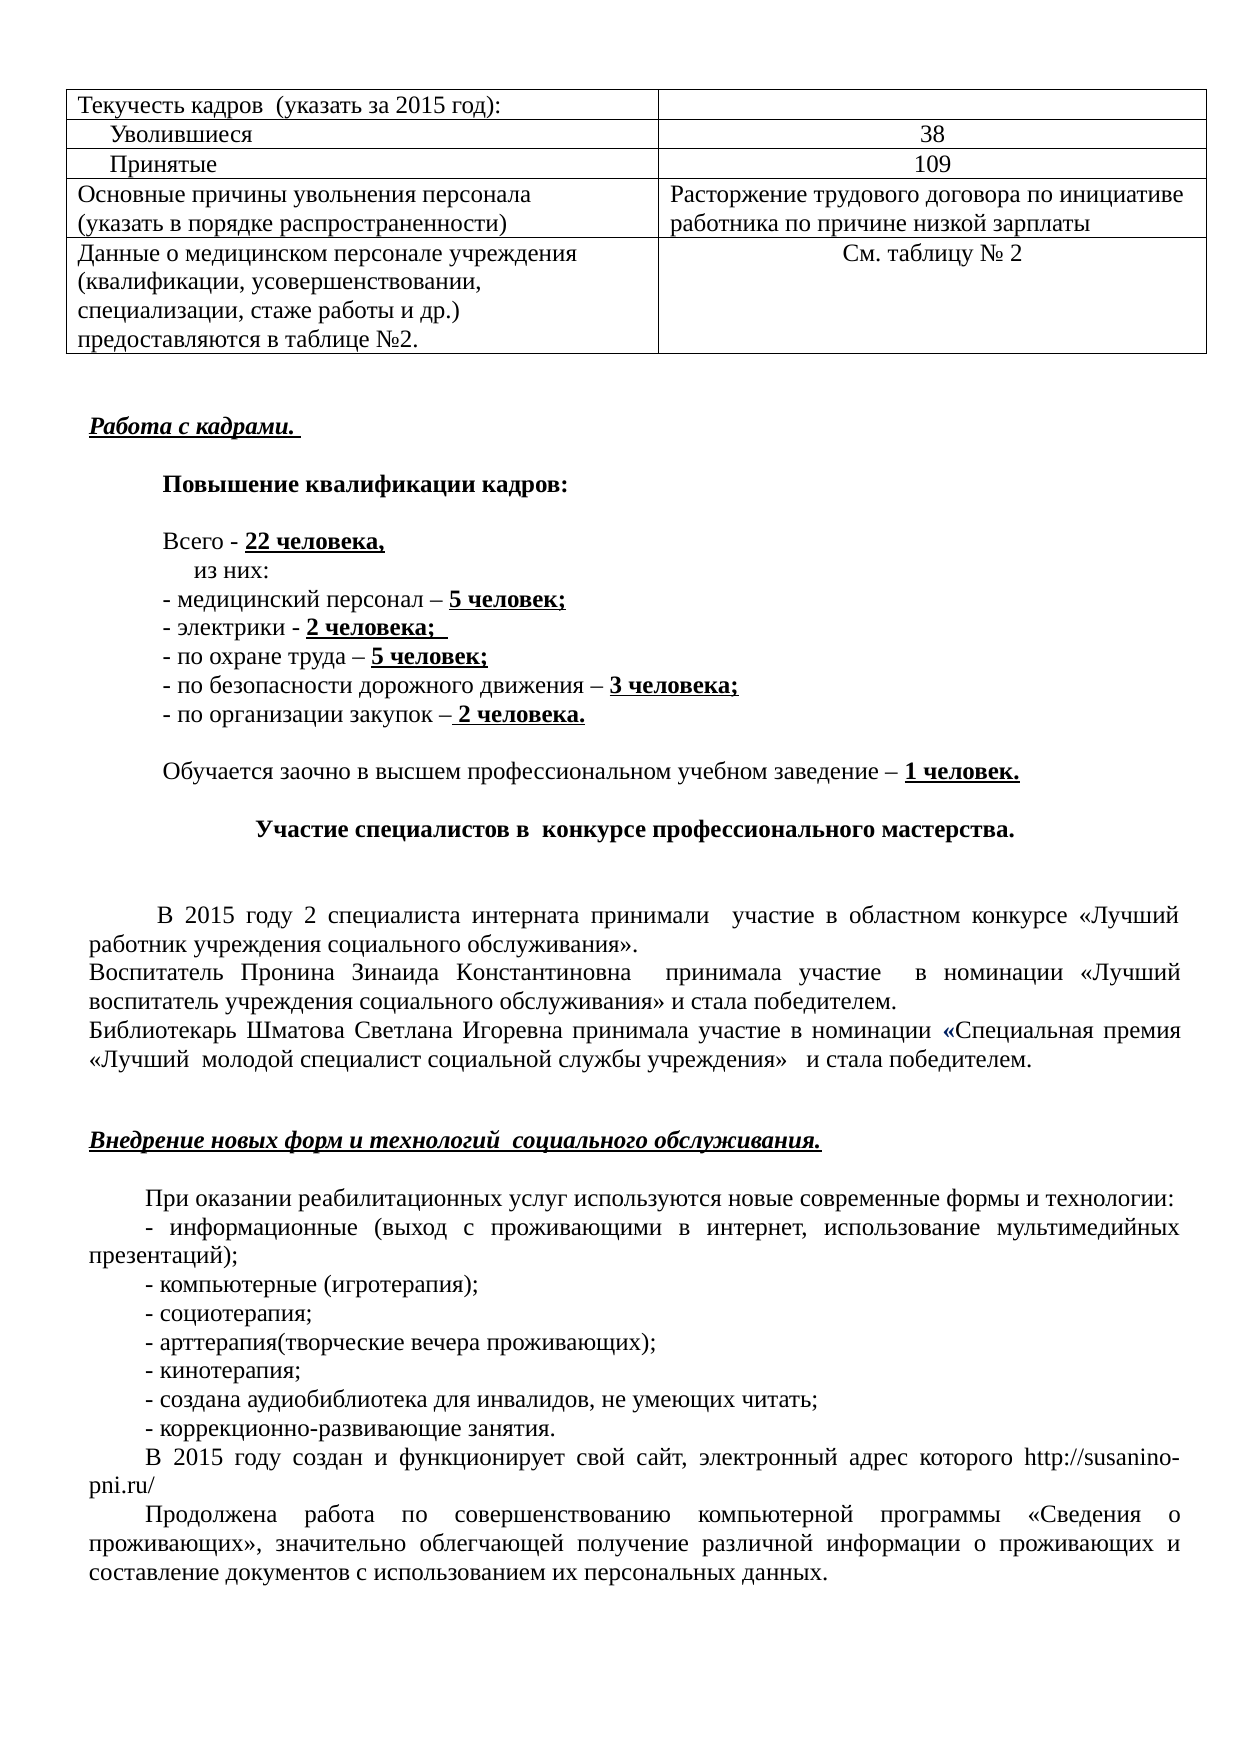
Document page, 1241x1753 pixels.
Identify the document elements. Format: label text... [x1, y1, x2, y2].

text Внедрение новых форм и технологий социального обслуживания. [89, 1125, 1181, 1154]
text Повышение квалификации кадров: [89, 469, 1181, 497]
text При оказании реабилитационных услуг используются новые современные формы и технологии: [89, 1183, 1181, 1212]
text - по безопасности дорожного движения – 3 человека; [89, 670, 1181, 699]
text Всего - 22 человека, [89, 526, 1181, 555]
text Обучается заочно в высшем профессиональном учебном заведение – 1 человек. [89, 756, 1181, 785]
text - социотерапия; [89, 1298, 1181, 1327]
table_cell [659, 90, 1206, 118]
text Работа с кадрами. [89, 411, 1181, 440]
text - по охране труда – 5 человек; [89, 641, 1181, 670]
table_cell Основные причины увольнения персонала (указать в порядке распространенности) [67, 179, 658, 237]
text Воспитатель Пронина Зинаида Константиновна принимала участие в номинации «Лучший воспитатель учреждения социального обслуживания» и стала победителем. [89, 957, 1181, 1015]
text Продолжена работа по совершенствованию компьютерной программы «Сведения о проживающих», значительно облегчающей получение различной информации о проживающих и составление документов с использованием их персональных данных. [89, 1499, 1181, 1585]
text - информационные (выход с проживающими в интернет, использование мультимедийных презентаций); [89, 1212, 1181, 1269]
table_cell Принятые [67, 149, 658, 178]
table_cell Данные о медицинском персонале учреждения (квалификации, усовершенствовании, специализации, стаже работы и др.) предоставляются в таблице №2. [67, 238, 658, 353]
table_cell Текучесть кадров (указать за 2015 год): [67, 90, 658, 118]
text В 2015 году 2 специалиста интерната принимали участие в областном конкурсе «Лучший работник учреждения социального обслуживания». [89, 900, 1181, 957]
table_cell Уволившиеся [67, 120, 658, 148]
text - компьютерные (игротерапия); [89, 1269, 1181, 1298]
text Участие специалистов в конкурсе профессионального мастерства. [89, 814, 1181, 842]
text - медицинский персонал – 5 человек; [89, 584, 1181, 612]
text В 2015 году создан и функционирует свой сайт, электронный адрес которого http://susanino-pni.ru/ [89, 1442, 1181, 1499]
table_cell Расторжение трудового договора по инициативе работника по причине низкой зарплаты [659, 179, 1206, 237]
table_cell 109 [659, 149, 1206, 178]
text - электрики - 2 человека; [89, 612, 1181, 641]
table_cell 38 [659, 120, 1206, 148]
text - коррекционно-развивающие занятия. [89, 1413, 1181, 1442]
text - по организации закупок – 2 человека. [89, 699, 1181, 727]
text - кинотерапия; [89, 1355, 1181, 1384]
text - создана аудиобиблиотека для инвалидов, не умеющих читать; [89, 1384, 1181, 1413]
text из них: [89, 555, 1181, 584]
text - арттерапия(творческие вечера проживающих); [89, 1327, 1181, 1355]
table_cell См. таблицу № 2 [659, 238, 1206, 353]
text Библиотекарь Шматова Светлана Игоревна принимала участие в номинации «Специальная премия «Лучший молодой специалист социальной службы учреждения» и стала победителем. [89, 1015, 1181, 1072]
